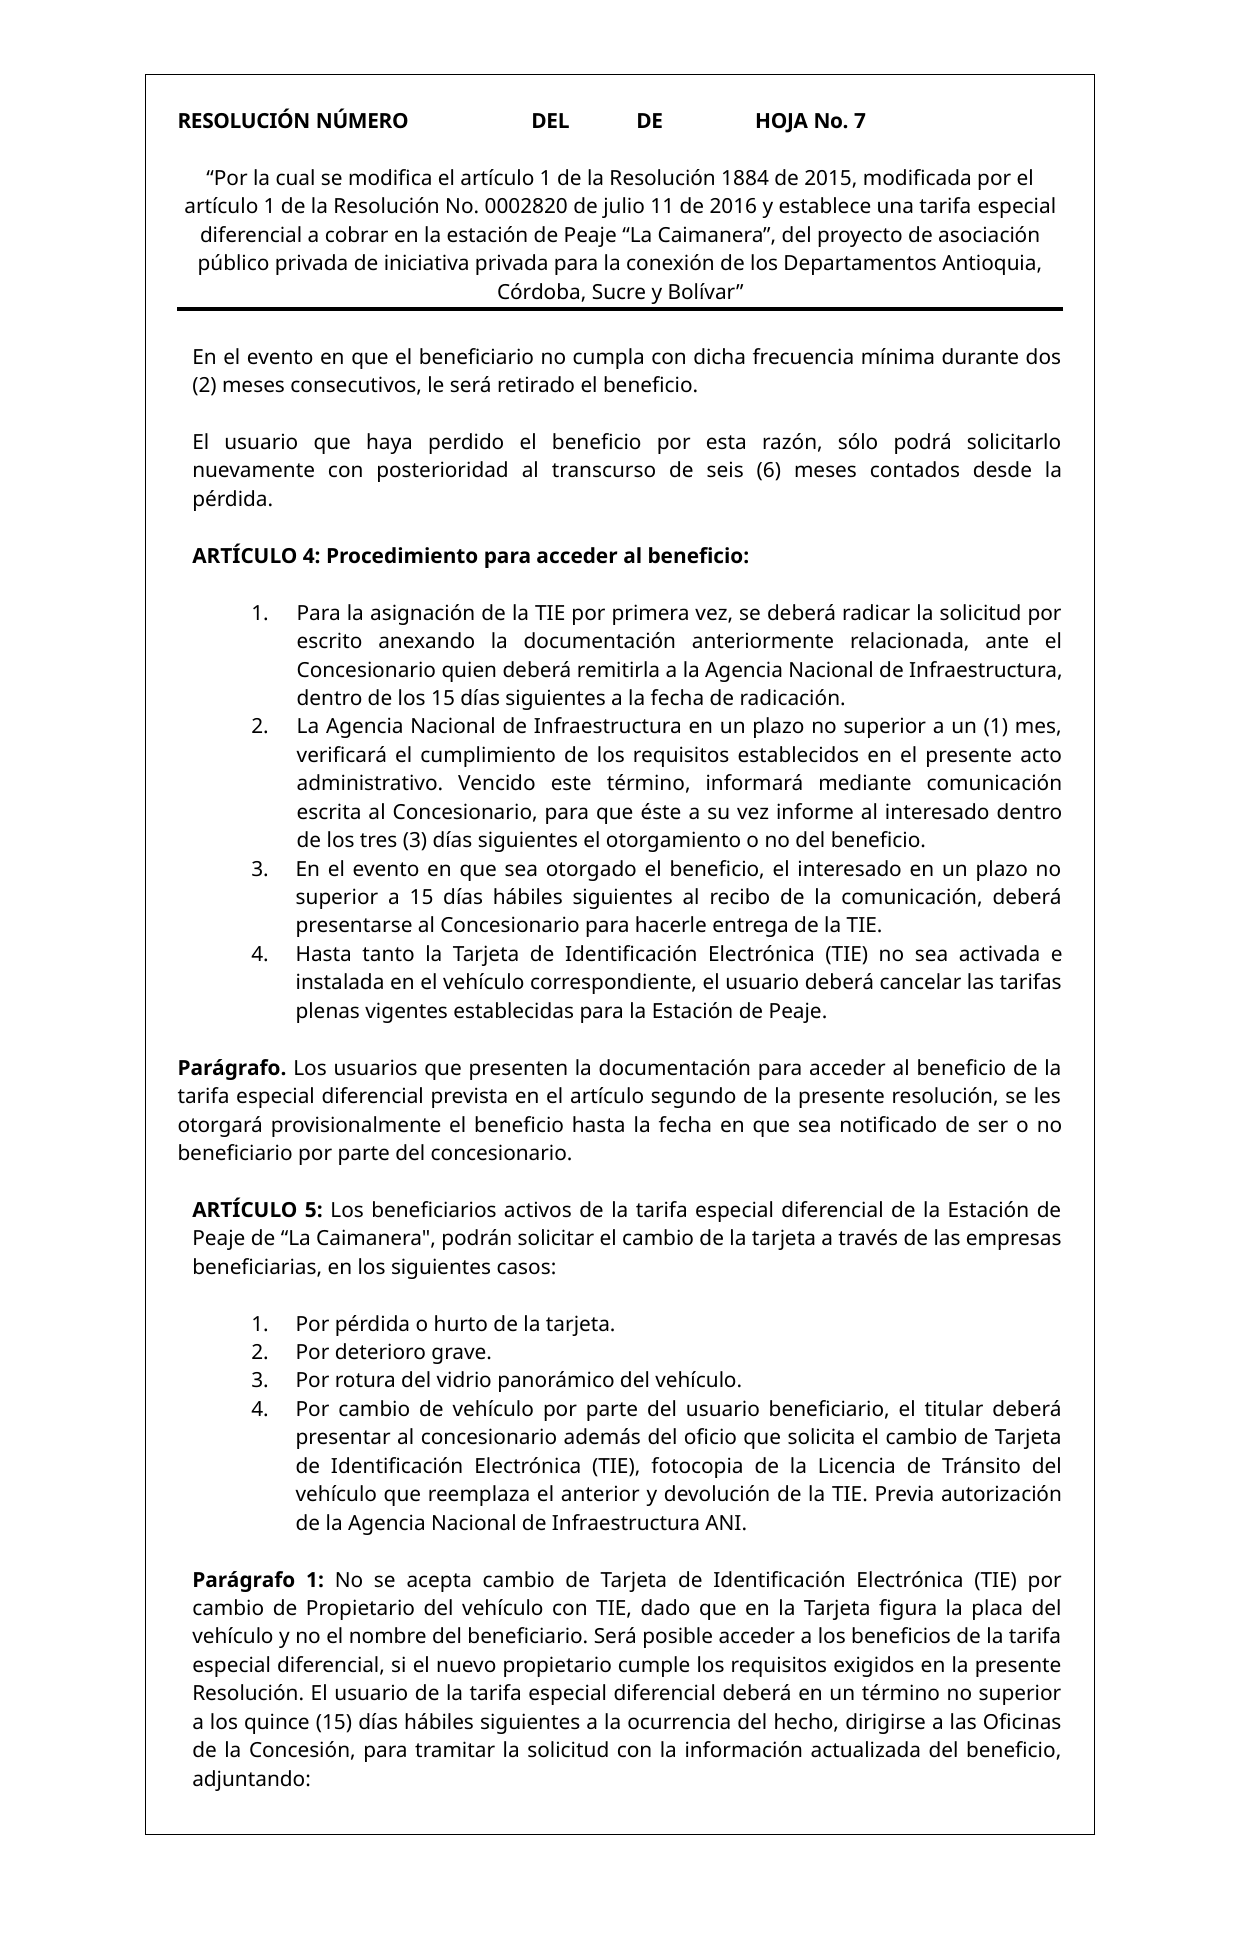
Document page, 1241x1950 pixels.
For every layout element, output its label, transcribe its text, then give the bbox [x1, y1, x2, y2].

list Por pérdida o hurto de la tarjeta. [251, 1309, 1063, 1337]
text 4. Hasta tanto la Tarjeta de Identificación Electrónica (TIE) no sea activada e instalada en el vehículo correspondiente, el usuario deberá cancelar las tarifas plenas vigentes establecidas para la Estación de Peaje. [251, 939, 1063, 1024]
text El usuario que haya perdido el beneficio por esta razón, sólo podrá solicitarlo nuevamente con posterioridad al transcurso de seis (6) meses contados desde la pérdida. [192, 427, 1063, 512]
text En el evento en que el beneficiario no cumpla con dicha frecuencia mínima durante dos (2) meses consecutivos, le será retirado el beneficio. [192, 342, 1063, 399]
text Parágrafo. Los usuarios que presenten la documentación para acceder al beneficio de la tarifa especial diferencial prevista en el artículo segundo de la presente resolución, se les otorgará provisionalmente el beneficio hasta la fecha en que sea notificado de ser o no beneficiario por parte del concesionario. [177, 1053, 1063, 1167]
text Parágrafo 1: No se acepta cambio de Tarjeta de Identificación Electrónica (TIE) por cambio de Propietario del vehículo con TIE, dado que en la Tarjeta figura la placa del vehículo y no el nombre del beneficiario. Será posible acceder a los beneficios de la tarifa especial diferencial, si el nuevo propietario cumple los requisitos exigidos en la presente Resolución. El usuario de la tarifa especial diferencial deberá en un término no superior a los quince (15) días hábiles siguientes a la ocurrencia del hecho, dirigirse a las Oficinas de la Concesión, para tramitar la solicitud con la información actualizada del beneficio, adjuntando: [192, 1565, 1063, 1792]
text ARTÍCULO 5: Los beneficiarios activos de la tarifa especial diferencial de la Estación de Peaje de “La Caimanera", podrán solicitar el cambio de la tarjeta a través de las empresas beneficiarias, en los siguientes casos: [192, 1195, 1063, 1280]
text ARTÍCULO 4: Procedimiento para acceder al beneficio: [192, 541, 1063, 569]
list Por rotura del vidrio panorámico del vehículo. [251, 1366, 1063, 1394]
list Para la asignación de la TIE por primera vez, se deberá radicar la solicitud por escrito anexando la documentación anteriormente relacionada, ante el Concesionario quien deberá remitirla a la Agencia Nacional de Infraestructura, dentro de los 15 días siguientes a la fecha de radicación. [251, 598, 1063, 712]
text 3. En el evento en que sea otorgado el beneficio, el interesado en un plazo no superior a 15 días hábiles siguientes al recibo de la comunicación, deberá presentarse al Concesionario para hacerle entrega de la TIE. [251, 854, 1063, 939]
list Por cambio de vehículo por parte del usuario beneficiario, el titular deberá presentar al concesionario además del oficio que solicita el cambio de Tarjeta de Identificación Electrónica (TIE), fotocopia de la Licencia de Tránsito del vehículo que reemplaza el anterior y devolución de la TIE. Previa autorización de la Agencia Nacional de Infraestructura ANI. [251, 1394, 1063, 1536]
list La Agencia Nacional de Infraestructura en un plazo no superior a un (1) mes, verificará el cumplimiento de los requisitos establecidos en el presente acto administrativo. Vencido este término, informará mediante comunicación escrita al Concesionario, para que éste a su vez informe al interesado dentro de los tres (3) días siguientes el otorgamiento o no del beneficio. [251, 712, 1063, 854]
list Por deterioro grave. [251, 1337, 1063, 1366]
